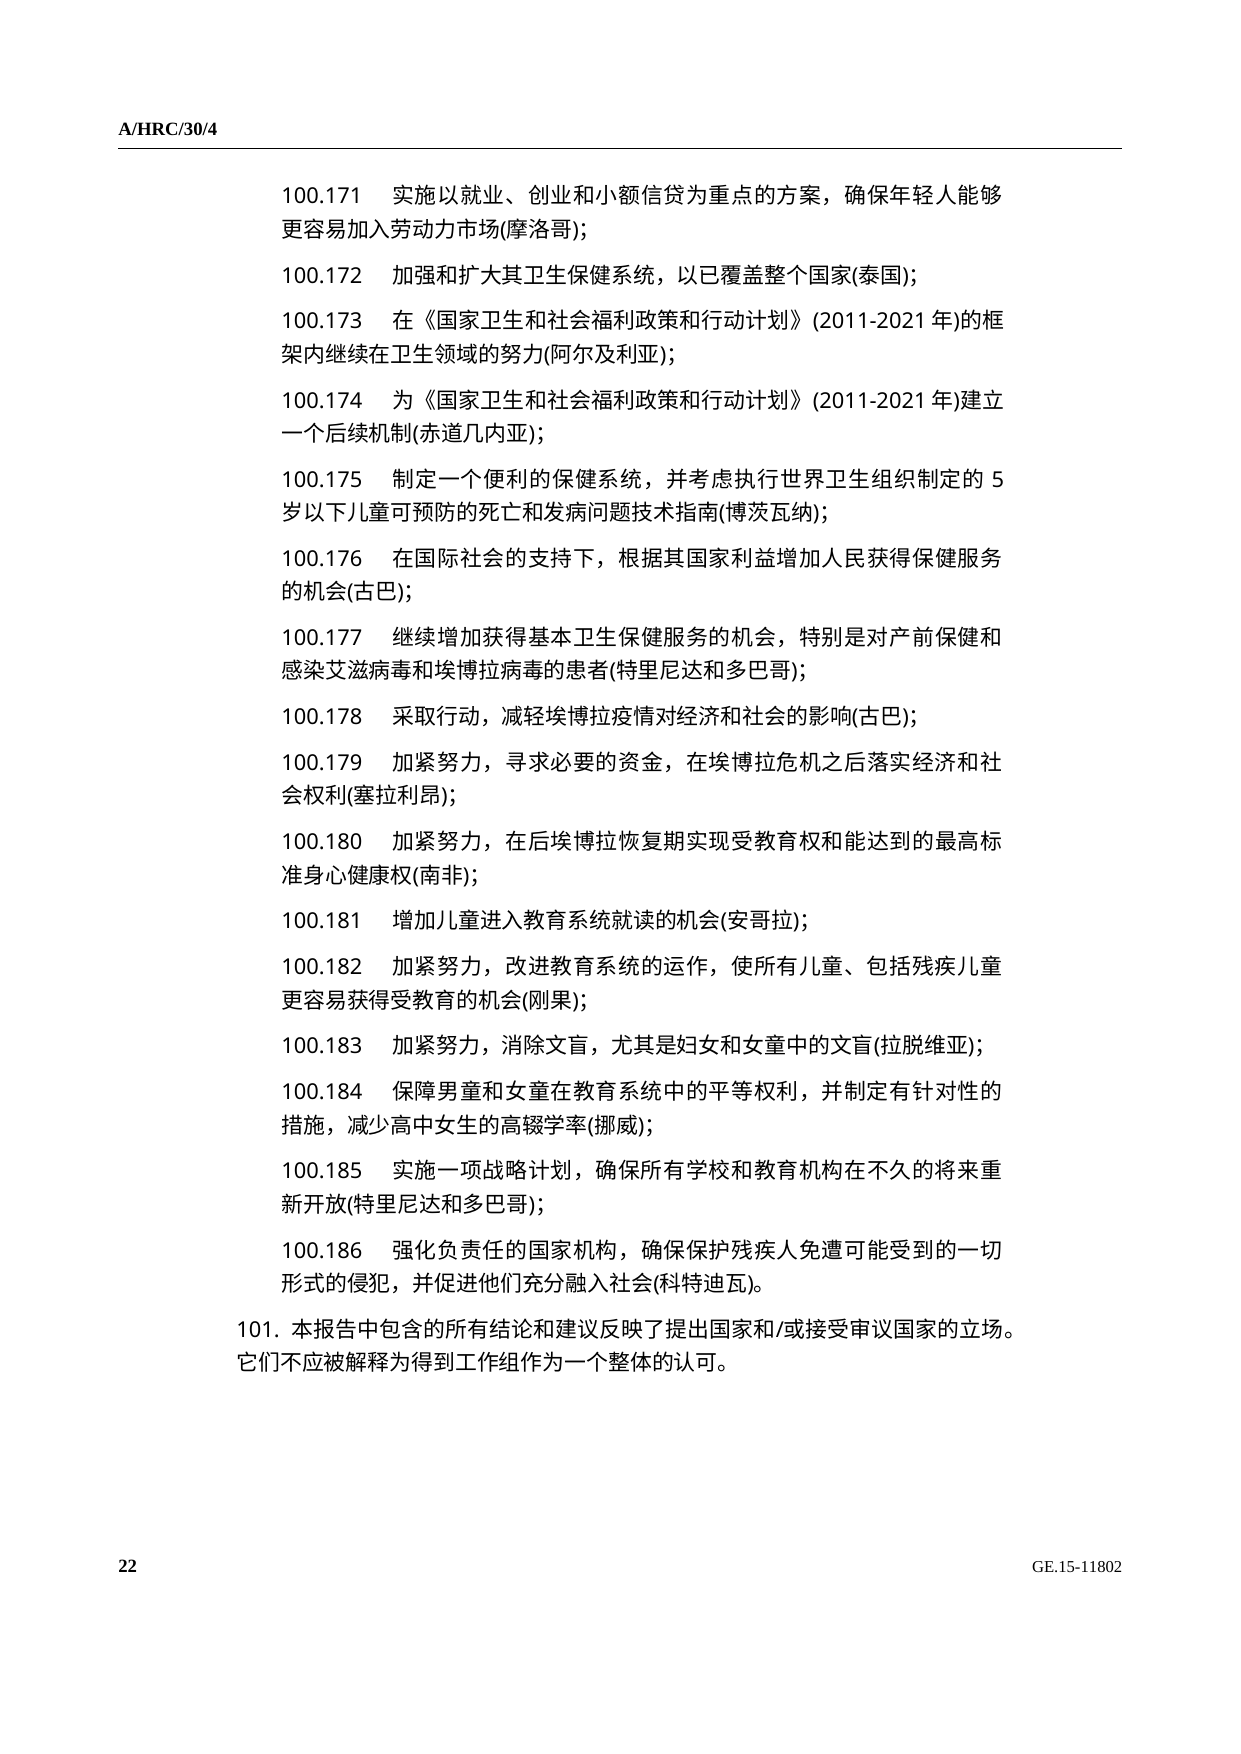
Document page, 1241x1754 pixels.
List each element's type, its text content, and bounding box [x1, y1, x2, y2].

text 100.177 继续增加获得基本卫生保健服务的机会，特别是对产前保健和感染艾滋病毒和埃博拉病毒的患者(特里尼达和多巴哥)； [281, 619, 1004, 686]
text 100.178 采取行动，减轻埃博拉疫情对经济和社会的影响(古巴)； [281, 698, 1004, 731]
text 100.186 强化负责任的国家机构，确保保护残疾人免遭可能受到的一切形式的侵犯，并促进他们充分融入社会(科特迪瓦)。 [281, 1231, 1004, 1298]
text 100.174 为《国家卫生和社会福利政策和行动计划》(2011-2021年)建立一个后续机制(赤道几内亚)； [281, 381, 1004, 448]
text 100.179 加紧努力，寻求必要的资金，在埃博拉危机之后落实经济和社会权利(塞拉利昂)； [281, 744, 1004, 811]
text 100.183 加紧努力，消除文盲，尤其是妇女和女童中的文盲(拉脱维亚)； [281, 1027, 1004, 1061]
text 100.182 加紧努力，改进教育系统的运作，使所有儿童、包括残疾儿童更容易获得受教育的机会(刚果)； [281, 948, 1004, 1015]
text 100.185 实施一项战略计划，确保所有学校和教育机构在不久的将来重新开放(特里尼达和多巴哥)； [281, 1152, 1004, 1219]
text 100.173 在《国家卫生和社会福利政策和行动计划》(2011-2021年)的框架内继续在卫生领域的努力(阿尔及利亚)； [281, 302, 1004, 369]
text 100.176 在国际社会的支持下，根据其国家利益增加人民获得保健服务的机会(古巴)； [281, 540, 1004, 606]
text 101. 本报告中包含的所有结论和建议反映了提出国家和/或接受审议国家的立场。它们不应被解释为得到工作组作为一个整体的认可。 [236, 1311, 1004, 1377]
text 100.181 增加儿童进入教育系统就读的机会(安哥拉)； [281, 902, 1004, 936]
text 100.172 加强和扩大其卫生保健系统，以已覆盖整个国家(泰国)； [281, 256, 1004, 290]
text 100.175 制定一个便利的保健系统，并考虑执行世界卫生组织制定的5岁以下儿童可预防的死亡和发病问题技术指南(博茨瓦纳)； [281, 461, 1004, 527]
text 100.180 加紧努力，在后埃博拉恢复期实现受教育权和能达到的最高标准身心健康权(南非)； [281, 823, 1004, 890]
text 100.184 保障男童和女童在教育系统中的平等权利，并制定有针对性的措施，减少高中女生的高辍学率(挪威)； [281, 1073, 1004, 1140]
text 100.171 实施以就业、创业和小额信贷为重点的方案，确保年轻人能够更容易加入劳动力市场(摩洛哥)； [281, 177, 1004, 244]
